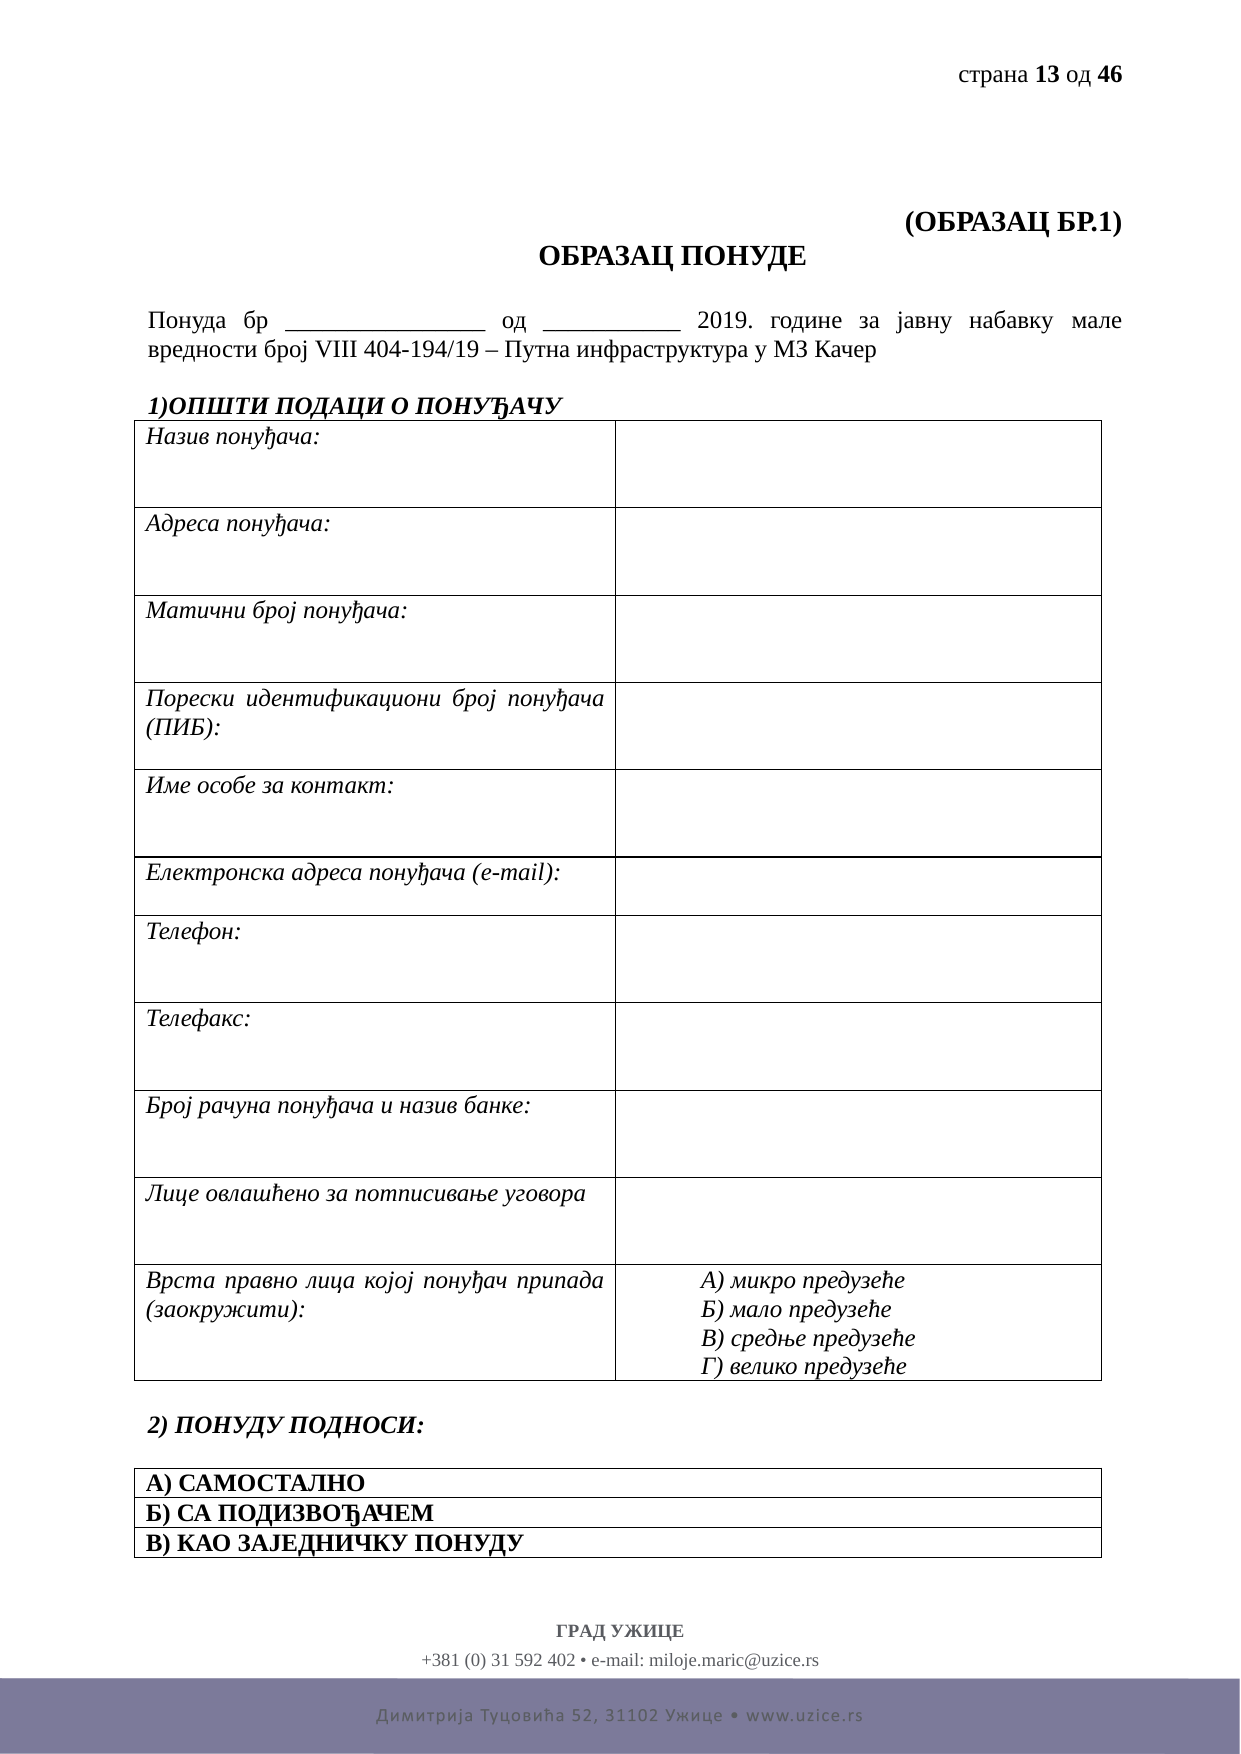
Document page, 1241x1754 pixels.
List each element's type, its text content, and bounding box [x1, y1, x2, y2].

table_cell [616, 858, 1101, 915]
table_cell Б) СА ПОДИЗВОЂАЧЕМ [135, 1498, 1101, 1527]
table_cell Телефакс: [135, 1003, 615, 1089]
table_header [616, 421, 1101, 507]
text (ОБРАЗАЦ БР.1) [223, 204, 1122, 238]
text 1)ОПШТИ ПОДАЦИ О ПОНУЂАЧУ [148, 391, 1122, 420]
table_cell [616, 916, 1101, 1002]
table_cell [616, 1091, 1101, 1177]
text Понуда бр ________________ од ___________ 2019. године за јавну набавку мале вредности број VIII 404-194/19 – Путна инфраструктура у МЗ Качер [148, 305, 1122, 362]
table_cell [616, 1003, 1101, 1089]
table_cell Матични број понуђача: [135, 596, 615, 682]
table_cell Адреса понуђача: [135, 508, 615, 594]
picture [0, 1677, 1240, 1754]
table_cell Име особе за контакт: [135, 770, 615, 856]
table_cell Телефон: [135, 916, 615, 1002]
text 2) ПОНУДУ ПОДНОСИ: [148, 1410, 1122, 1439]
table_cell Електронска адреса понуђача (e-mail): [135, 858, 615, 915]
table_cell В) КАО ЗАЈЕДНИЧКУ ПОНУДУ [135, 1528, 1101, 1557]
table_cell А) микро предузеће Б) мало предузеће В) средње предузеће Г) велико предузеће [616, 1265, 1101, 1380]
table_cell [616, 683, 1101, 769]
table_cell Порески идентификациони број понуђача (ПИБ): [135, 683, 615, 769]
table_cell Врста правно лица којој понуђач припада (заокружити): [135, 1265, 615, 1380]
table_cell [616, 770, 1101, 856]
table_header А) САМОСТАЛНО [135, 1469, 1101, 1497]
table_cell [616, 1178, 1101, 1264]
text ОБРАЗАЦ ПОНУДЕ [223, 238, 1122, 271]
table_cell Број рачуна понуђача и назив банке: [135, 1091, 615, 1177]
table_cell [616, 508, 1101, 594]
table_cell Лице овлашћено за потписивање уговора [135, 1178, 615, 1264]
table_cell [616, 596, 1101, 682]
table_header Назив понуђача: [135, 421, 615, 507]
